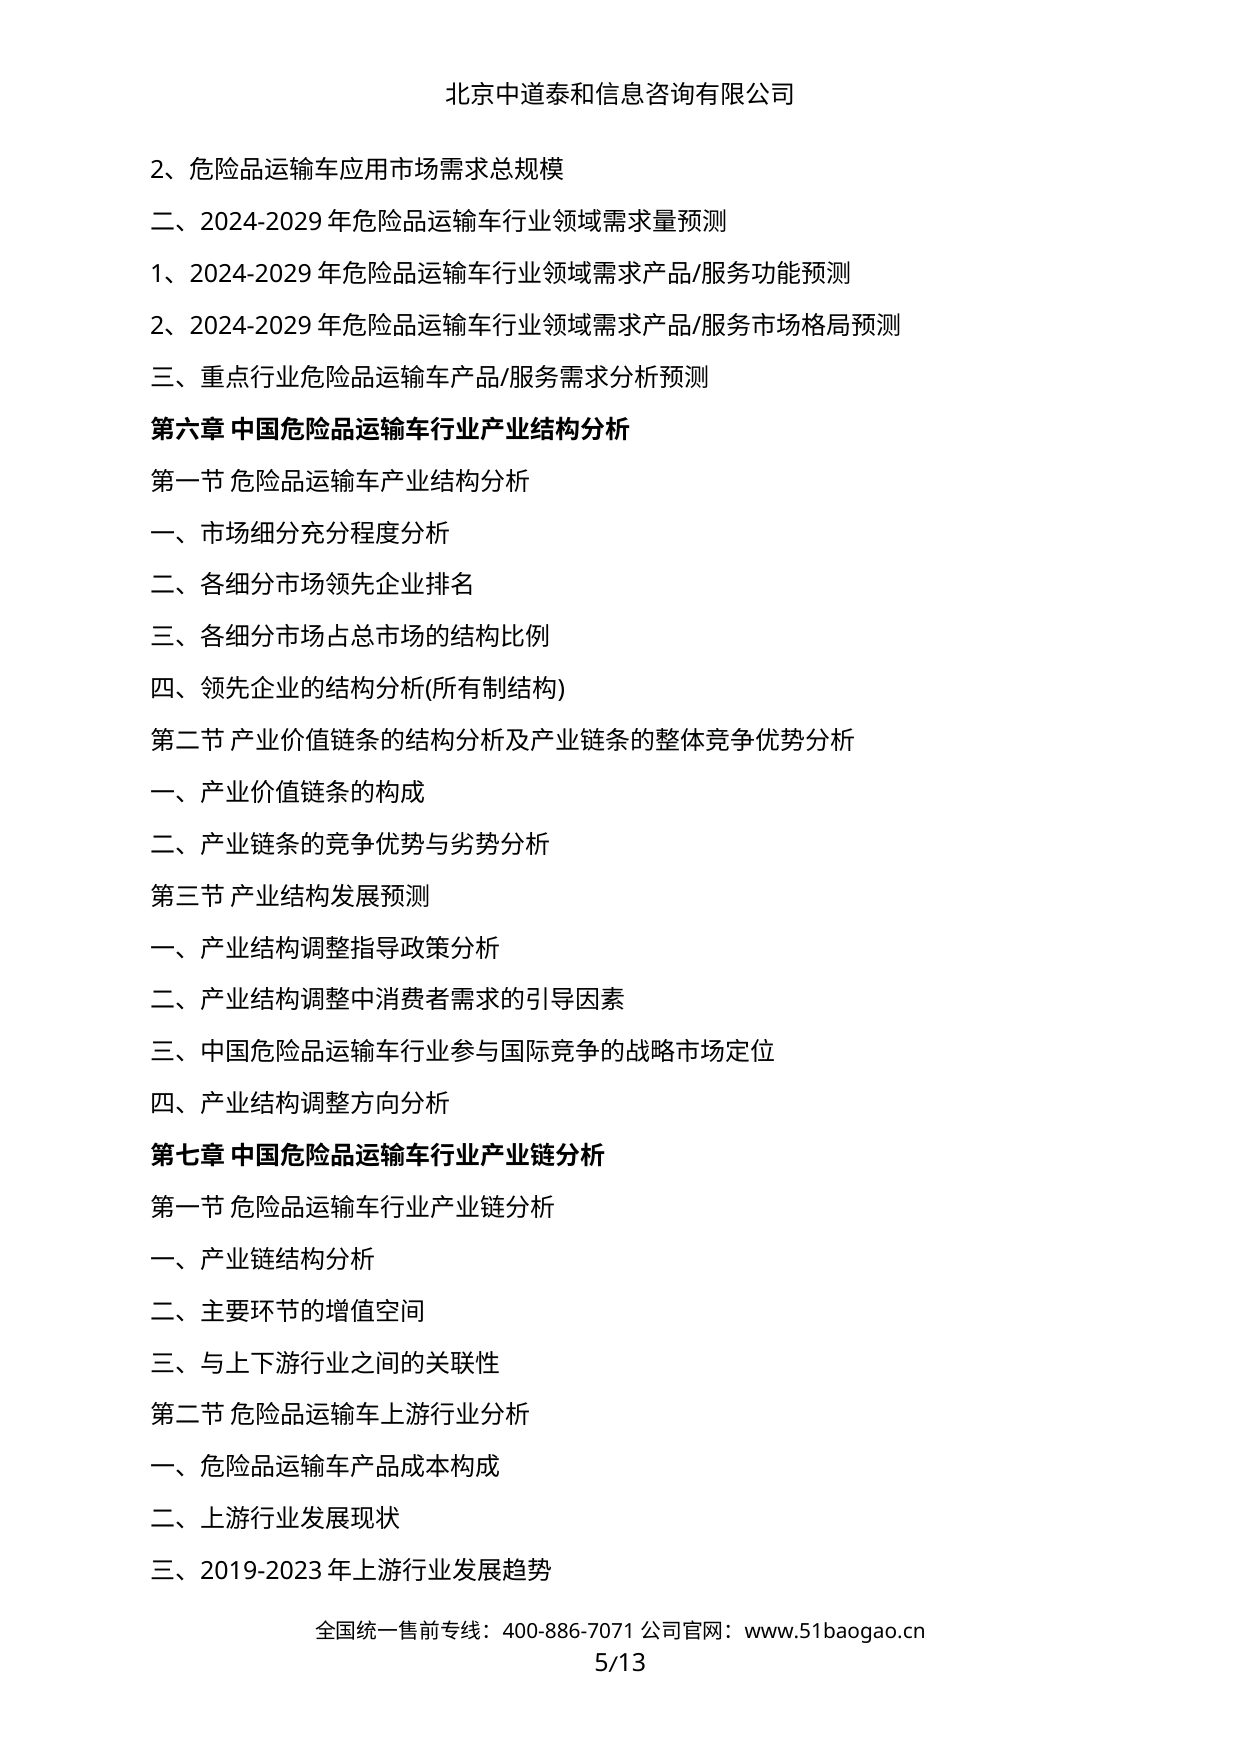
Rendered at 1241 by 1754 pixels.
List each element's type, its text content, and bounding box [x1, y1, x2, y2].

text 第一节 危险品运输车行业产业链分析 [150, 1187, 1090, 1224]
text 二、各细分市场领先企业排名 [150, 565, 1090, 601]
text 一、危险品运输车产品成本构成 [150, 1447, 1090, 1483]
text 第二节 产业价值链条的结构分析及产业链条的整体竞争优势分析 [150, 721, 1090, 757]
text 2、2024-2029年危险品运输车行业领域需求产品/服务市场格局预测 [150, 306, 1090, 342]
text 第七章 中国危险品运输车行业产业链分析 [150, 1136, 1090, 1172]
text 二、主要环节的增值空间 [150, 1291, 1090, 1327]
text 第一节 危险品运输车产业结构分析 [150, 461, 1090, 497]
text 一、产业链结构分析 [150, 1239, 1090, 1276]
text 第二节 危险品运输车上游行业分析 [150, 1395, 1090, 1431]
text 二、产业链条的竞争优势与劣势分析 [150, 824, 1090, 861]
text 三、重点行业危险品运输车产品/服务需求分析预测 [150, 357, 1090, 394]
text 三、与上下游行业之间的关联性 [150, 1343, 1090, 1379]
text 三、中国危险品运输车行业参与国际竞争的战略市场定位 [150, 1032, 1090, 1068]
text 一、产业结构调整指导政策分析 [150, 928, 1090, 964]
text 2、危险品运输车应用市场需求总规模 [150, 150, 1090, 186]
text 二、上游行业发展现状 [150, 1499, 1090, 1535]
text 一、市场细分充分程度分析 [150, 513, 1090, 549]
text 1、2024-2029年危险品运输车行业领域需求产品/服务功能预测 [150, 254, 1090, 290]
text 四、领先企业的结构分析(所有制结构) [150, 669, 1090, 705]
text 三、2019-2023年上游行业发展趋势 [150, 1551, 1090, 1587]
text 第六章 中国危险品运输车行业产业结构分析 [150, 409, 1090, 446]
text 三、各细分市场占总市场的结构比例 [150, 617, 1090, 653]
text 第三节 产业结构发展预测 [150, 876, 1090, 912]
text 二、2024-2029年危险品运输车行业领域需求量预测 [150, 202, 1090, 238]
text 四、产业结构调整方向分析 [150, 1084, 1090, 1120]
text 二、产业结构调整中消费者需求的引导因素 [150, 980, 1090, 1016]
text 一、产业价值链条的构成 [150, 772, 1090, 809]
